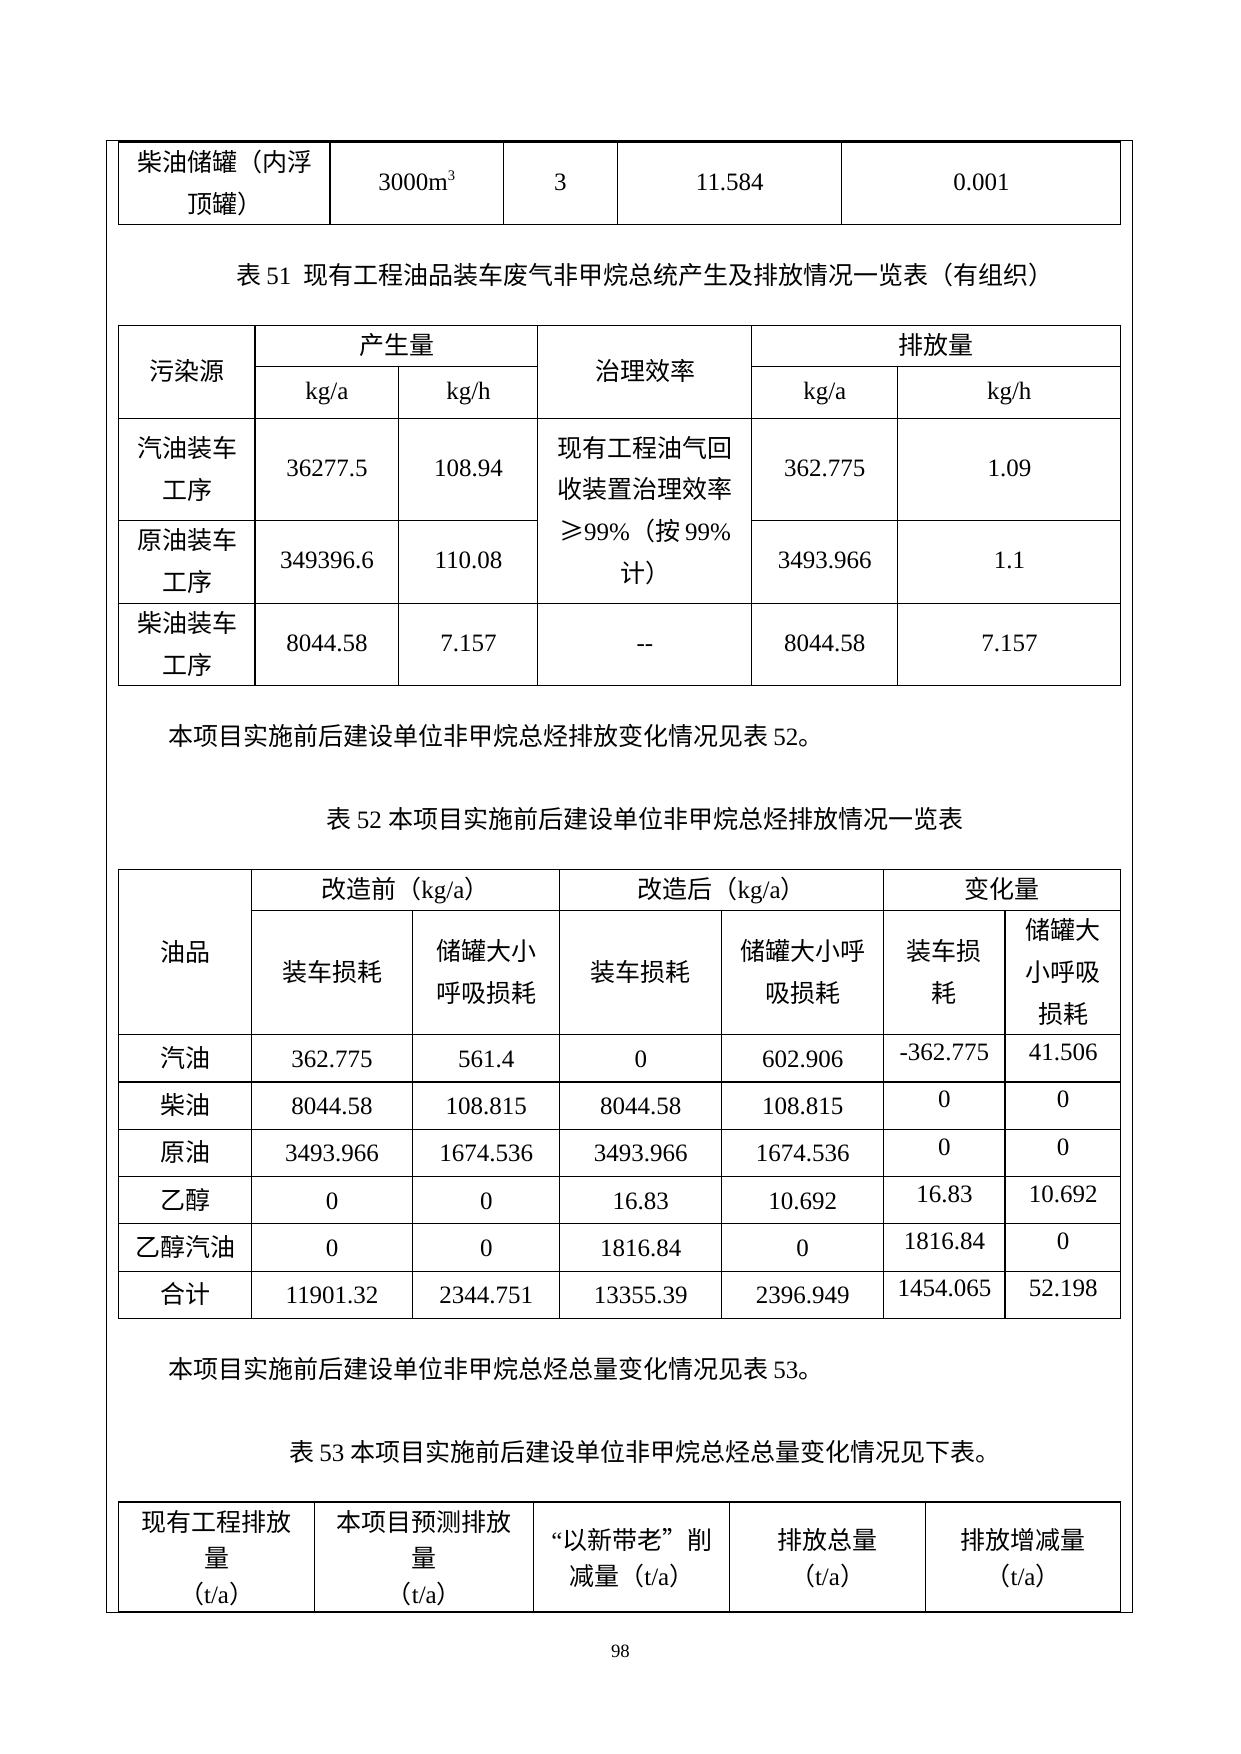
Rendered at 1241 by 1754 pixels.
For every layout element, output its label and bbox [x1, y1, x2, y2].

table_header [107, 141, 1132, 1612]
